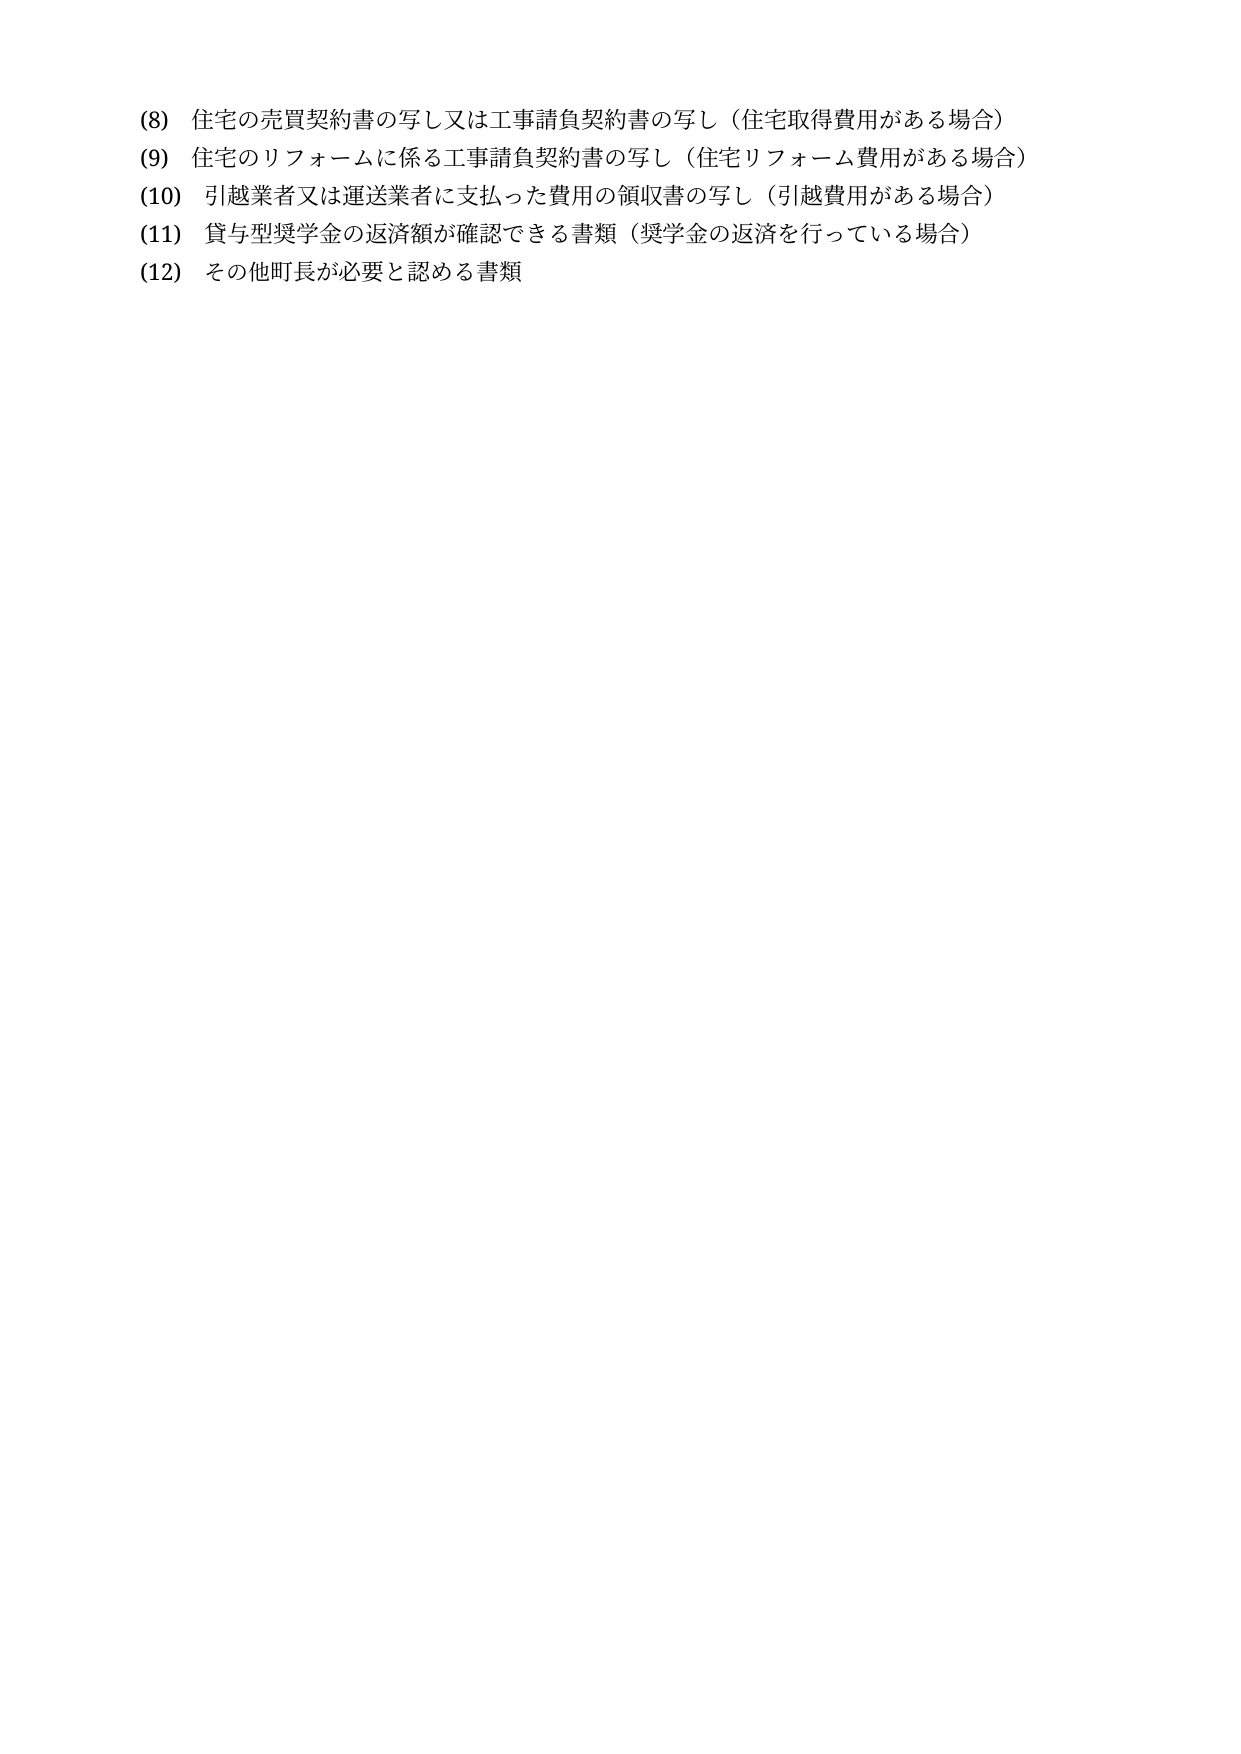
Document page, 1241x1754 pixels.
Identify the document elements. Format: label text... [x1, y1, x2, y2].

text (11) 貸与型奨学金の返済額が確認できる書類（奨学金の返済を行っている場合） [140, 213, 1133, 251]
text (8) 住宅の売買契約書の写し又は工事請負契約書の写し（住宅取得費用がある場合） [140, 100, 1133, 138]
text (10) 引越業者又は運送業者に支払った費用の領収書の写し（引越費用がある場合） [140, 176, 1133, 213]
text (12) その他町長が必要と認める書類 [140, 251, 1133, 289]
text (9) 住宅のリフォームに係る工事請負契約書の写し（住宅リフォーム費用がある場合） [140, 138, 1133, 176]
